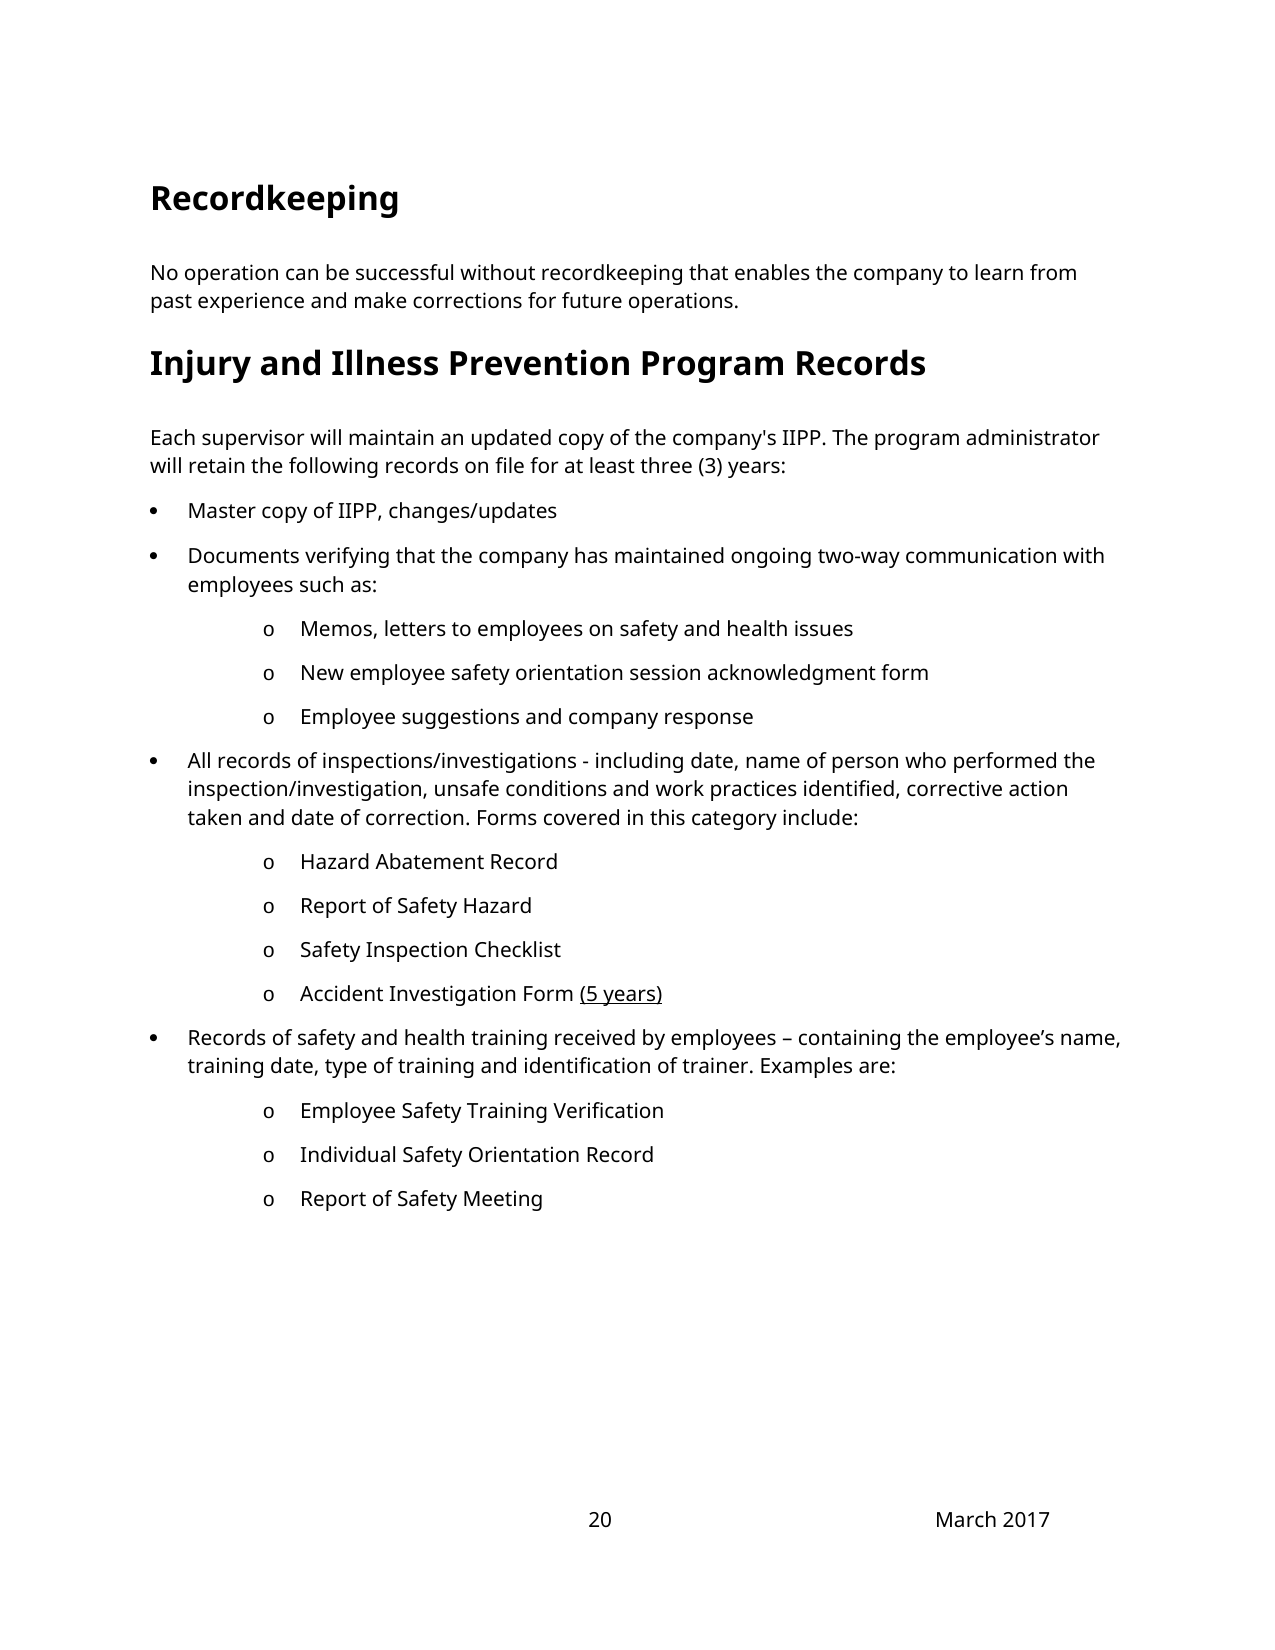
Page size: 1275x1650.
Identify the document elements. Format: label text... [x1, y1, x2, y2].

list Accident Investigation Form (5 years) [262, 979, 1125, 1006]
list Employee suggestions and company response [262, 702, 1125, 729]
subtitle Recordkeeping [150, 175, 1125, 220]
list Report of Safety Meeting [262, 1184, 1125, 1213]
list Individual Safety Orientation Record [262, 1140, 1125, 1167]
subtitle Injury and Illness Prevention Program Records [150, 340, 1125, 385]
list Records of safety and health training received by employees – containing the employee’s name, training date, type of training and identification of trainer. Examples are: [150, 1023, 1125, 1080]
list All records of inspections/investigations - including date, name of person who performed the inspection/investigation, unsafe conditions and work practices identified, corrective action taken and date of correction. Forms covered in this category include: [150, 746, 1125, 831]
list Safety Inspection Checklist [262, 936, 1125, 963]
text Each supervisor will maintain an updated copy of the company's IIPP. The program administrator will retain the following records on file for at least three (3) years: [150, 423, 1125, 479]
list Hazard Abatement Record [262, 848, 1125, 875]
list Master copy of IIPP, changes/updates [150, 496, 1125, 525]
list Report of Safety Hazard [262, 892, 1125, 919]
list Documents verifying that the company has maintained ongoing two-way communication with employees such as: [150, 541, 1125, 598]
list Employee Safety Training Verification [262, 1097, 1125, 1124]
list New employee safety orientation session acknowledgment form [262, 659, 1125, 686]
list Memos, letters to employees on safety and health issues [262, 615, 1125, 642]
text No operation can be successful without recordkeeping that enables the company to learn from past experience and make corrections for future operations. [150, 258, 1125, 315]
